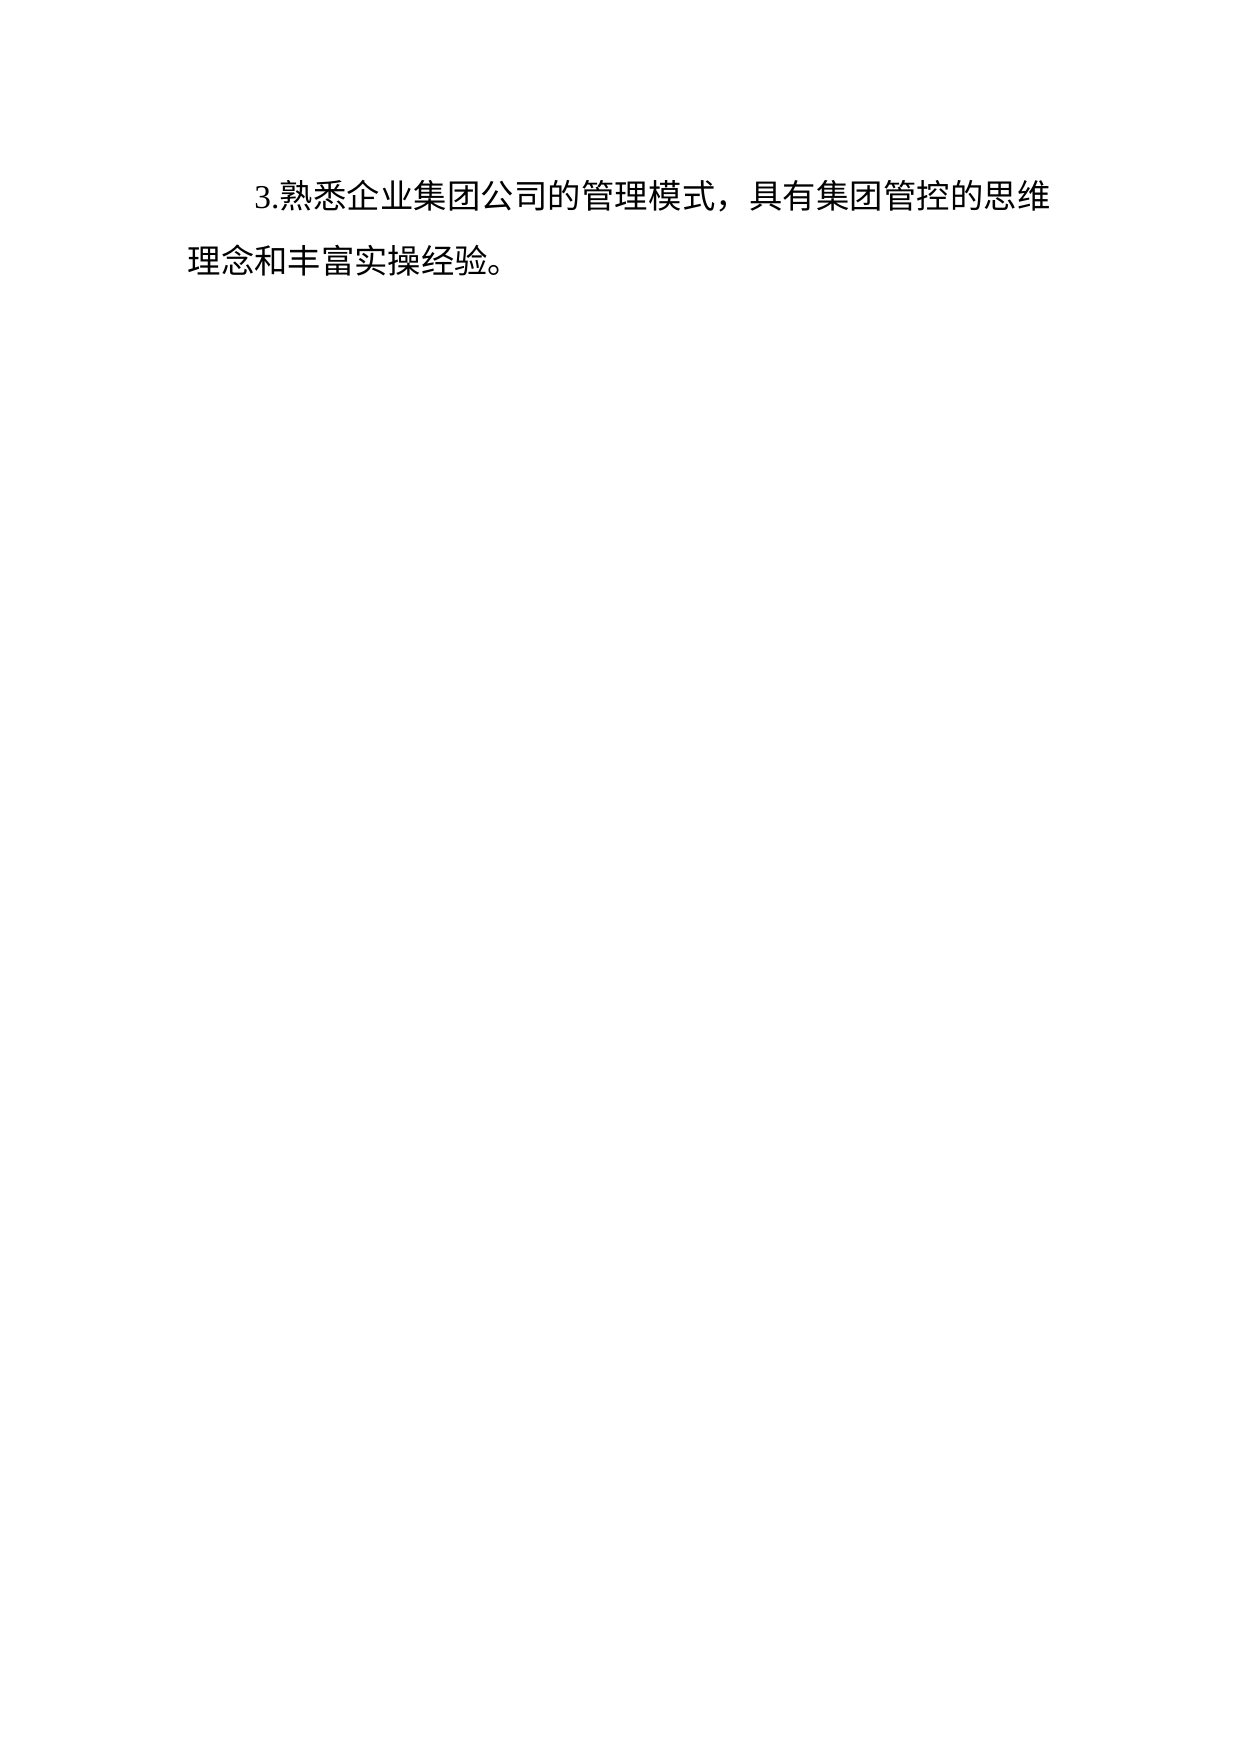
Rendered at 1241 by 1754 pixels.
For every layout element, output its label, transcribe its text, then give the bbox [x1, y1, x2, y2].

text 3.熟悉企业集团公司的管理模式，具有集团管控的思维理念和丰富实操经验。 [187, 162, 1053, 292]
